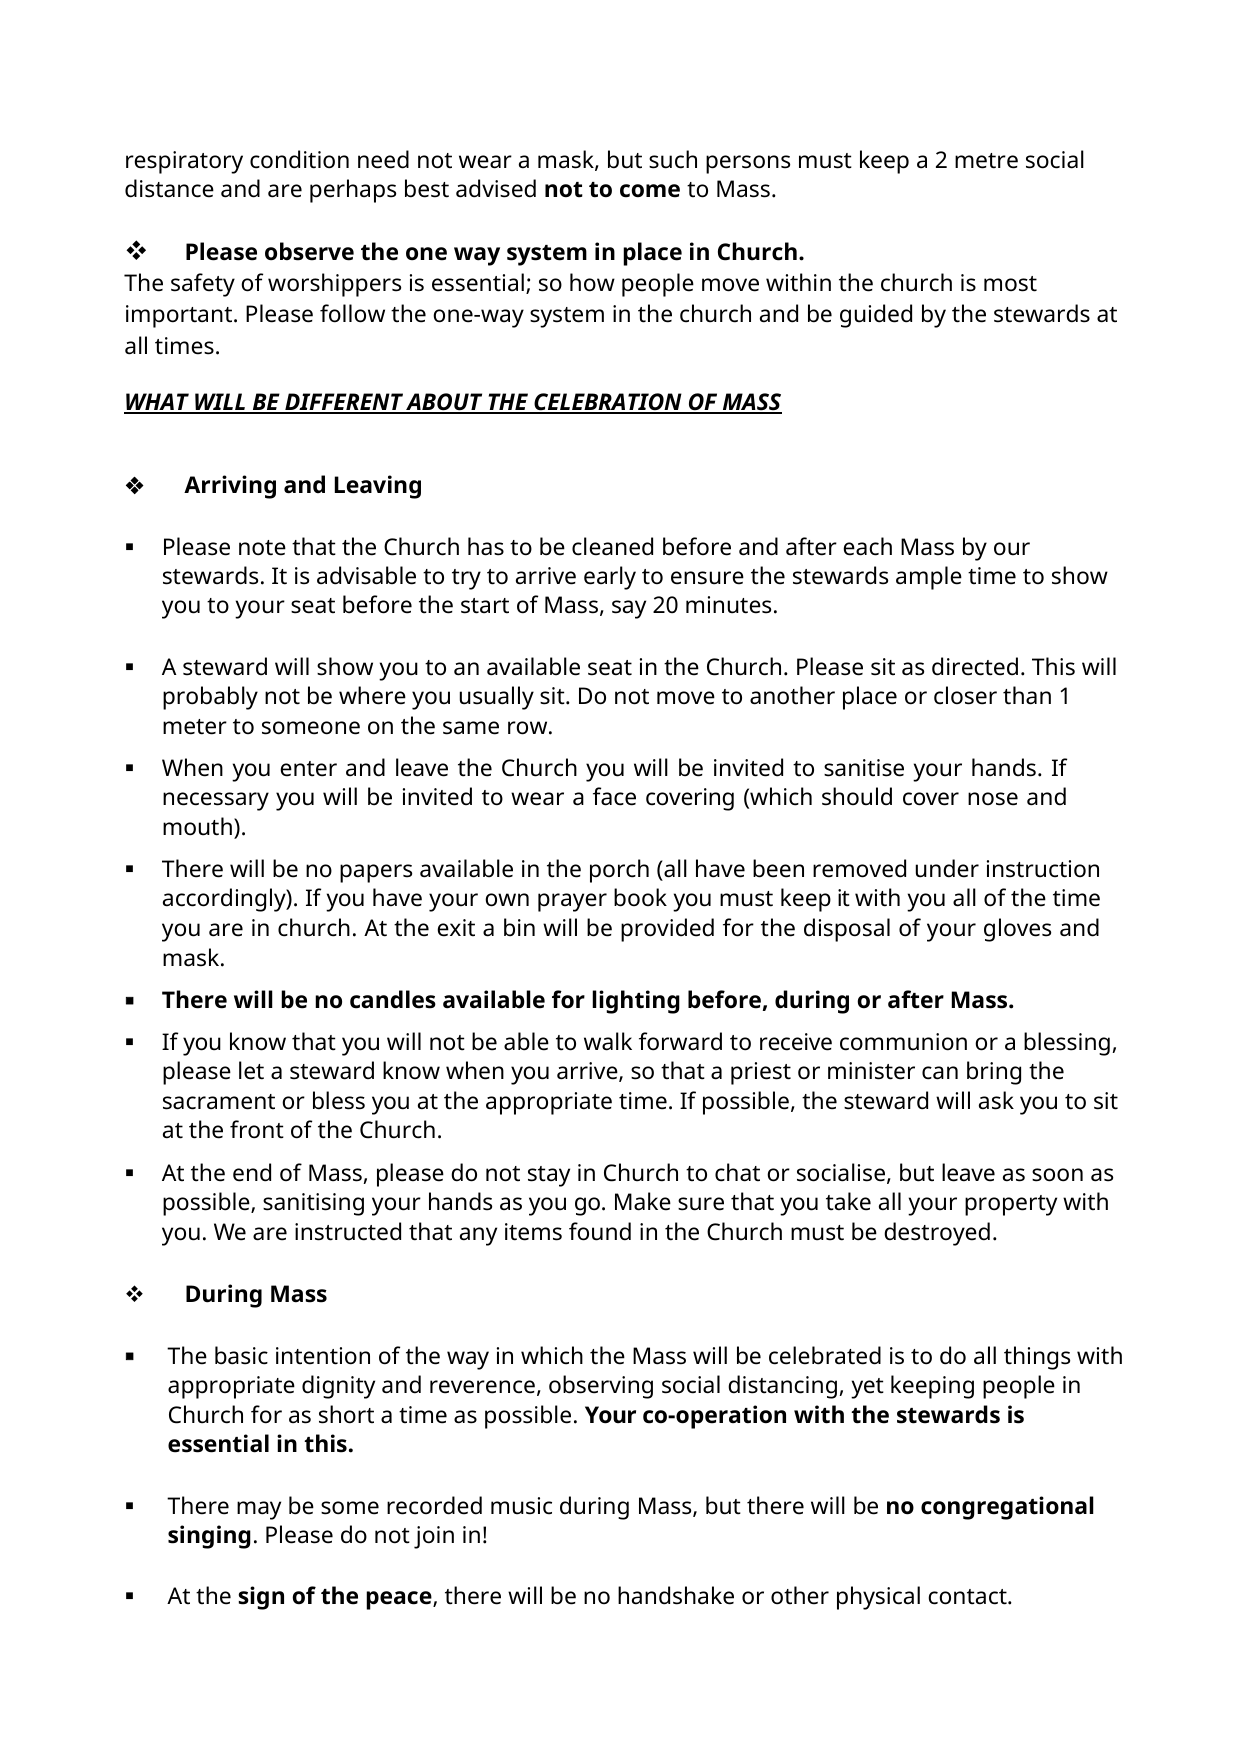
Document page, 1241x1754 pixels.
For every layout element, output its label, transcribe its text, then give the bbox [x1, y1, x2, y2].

list There will be no candles available for lighting before, during or after Mass. [124, 985, 1127, 1015]
list A steward will show you to an available seat in the Church. Please sit as directed. This will probably not be where you usually sit. Do not move to another place or closer than 1 meter to someone on the same row. [124, 652, 1127, 741]
list At the end of Mass, please do not stay in Church to chat or socialise, but leave as soon as possible, sanitising your hands as you go. Make sure that you take all your property with you. We are instructed that any items found in the Church must be destroyed. [124, 1158, 1127, 1247]
list If you know that you will not be able to walk forward to receive communion or a blessing, please let a steward know when you arrive, so that a priest or minister can bring the sacrament or bless you at the appropriate time. If possible, the steward will ask you to sit at the front of the Church. [124, 1027, 1127, 1146]
subtitle Please observe the one way system in place in Church. [124, 236, 1134, 267]
list Arriving and Leaving [124, 469, 1134, 500]
list When you enter and leave the Church you will be invited to sanitise your hands. If necessary you will be invited to wear a face covering (which should cover nose and mouth). [124, 753, 1067, 842]
text WHAT WILL BE DIFFERENT ABOUT THE CELEBRATION OF MASS [124, 386, 1134, 417]
list There will be no papers available in the porch (all have been removed under instruction accordingly). If you have your own prayer book you must keep it with you all of the time you are in church. At the exit a bin will be provided for the disposal of your gloves and mask. [124, 854, 1102, 973]
list The basic intention of the way in which the Mass will be celebrated is to do all things with appropriate dignity and reverence, observing social distancing, yet keeping people in Church for as short a time as possible. Your co-operation with the stewards is essential in this. [124, 1341, 1127, 1459]
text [124, 145, 1127, 204]
list At the sign of the peace, there will be no handshake or other physical contact. [124, 1580, 1134, 1611]
list There may be some recorded music during Mass, but there will be no congregational singing. Please do not join in! [124, 1491, 1127, 1550]
subtitle The safety of worshippers is essential; so how people move within the church is most important. Please follow the one-way system in the church and be guided by the stewards at all times. [124, 267, 1134, 361]
subtitle During Mass [124, 1278, 1134, 1309]
list Please note that the Church has to be cleaned before and after each Mass by our stewards. It is advisable to try to arrive early to ensure the stewards ample time to show you to your seat before the start of Mass, say 20 minutes. [124, 532, 1127, 621]
